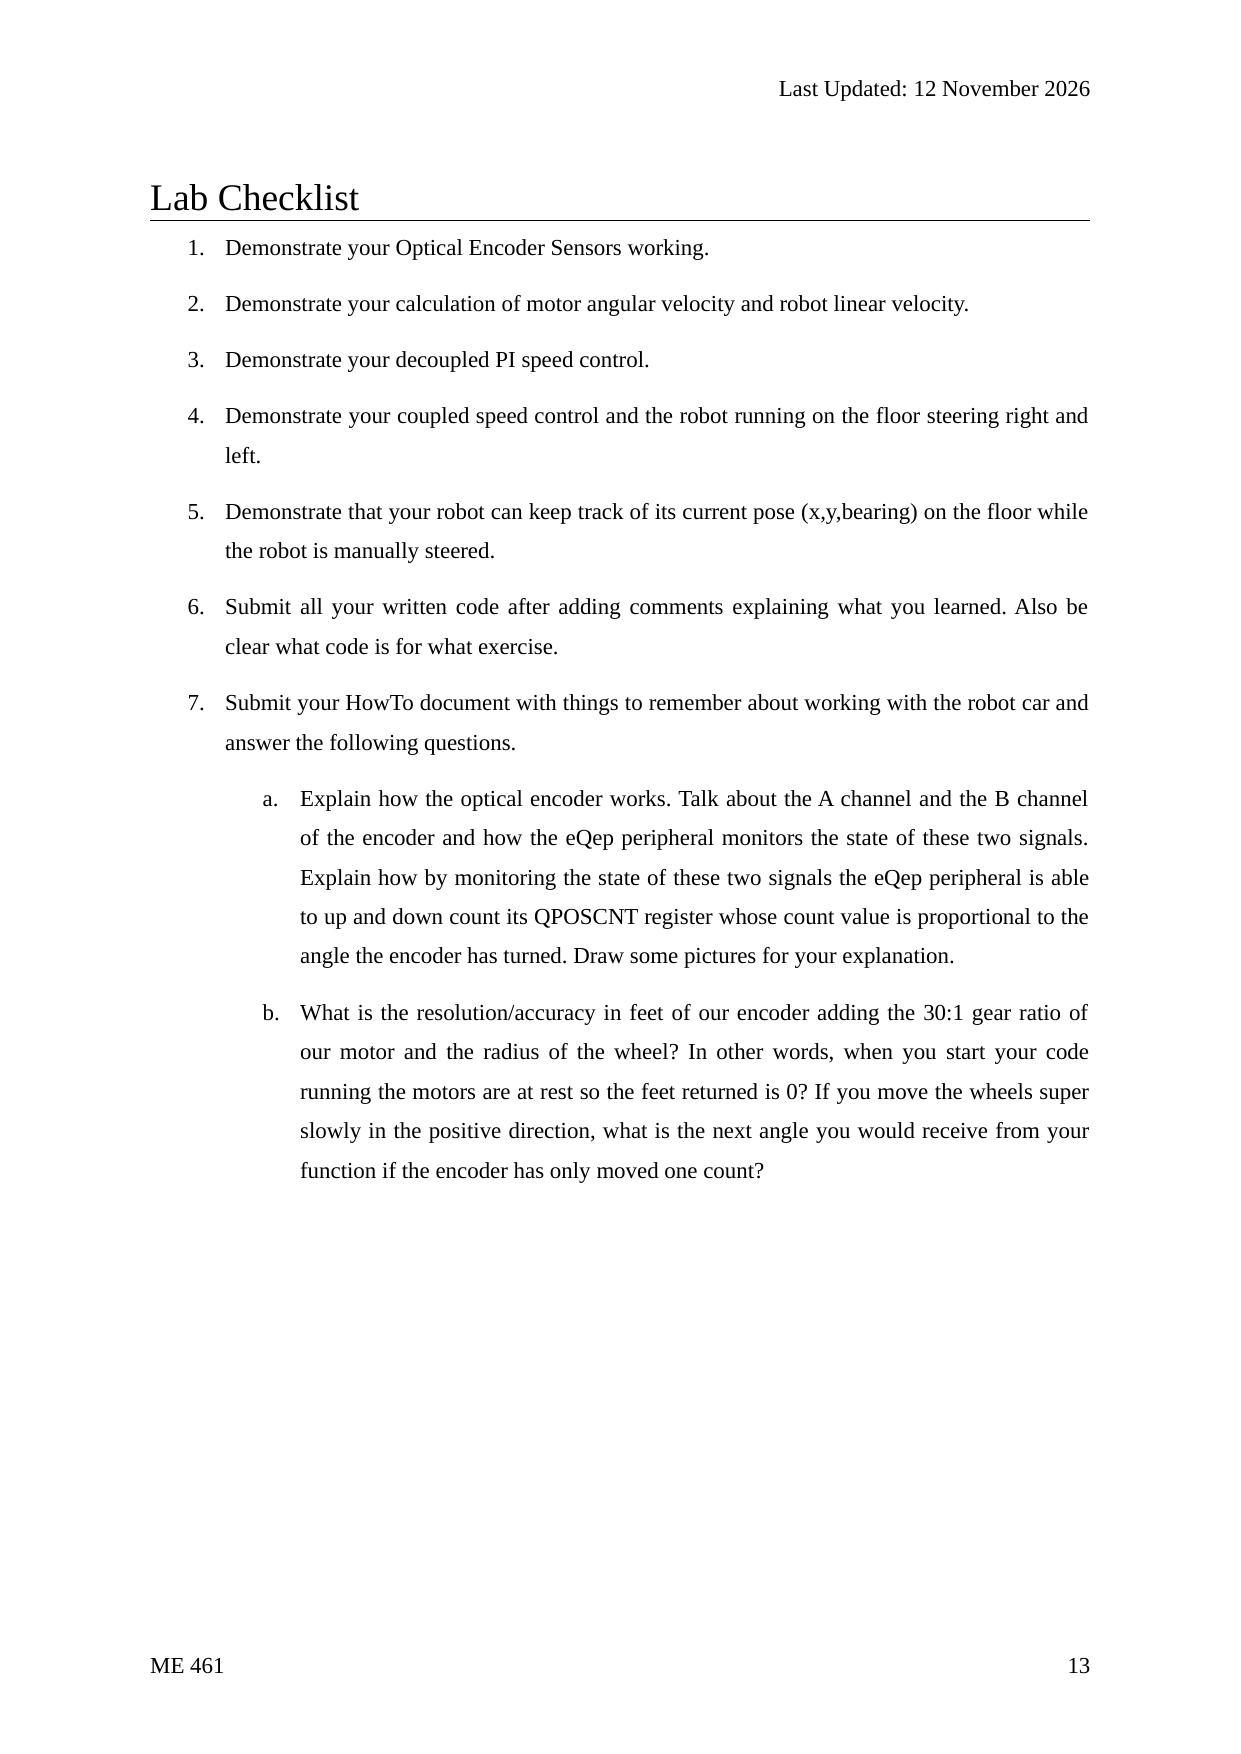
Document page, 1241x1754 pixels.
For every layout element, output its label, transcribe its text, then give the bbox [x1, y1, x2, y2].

list Demonstrate your Optical Encoder Sensors working. [187, 234, 1090, 260]
list Explain how the optical encoder works. Talk about the A channel and the B channel of the encoder and how the eQep peripheral monitors the state of these two signals. Explain how by monitoring the state of these two signals the eQep peripheral is able to up and down count its QPOSCNT register whose count value is proportional to the angle the encoder has turned. Draw some pictures for your explanation. [262, 785, 1090, 969]
list Submit your HowTo document with things to remember about working with the robot car and answer the following questions. [187, 689, 1090, 755]
list Submit all your written code after adding comments explaining what you learned. Also be clear what code is for what exercise. [187, 593, 1090, 659]
list Demonstrate that your robot can keep track of its current pose (x,y,bearing) on the floor while the robot is manually steered. [187, 498, 1090, 564]
list What is the resolution/accuracy in feet of our encoder adding the 30:1 gear ratio of our motor and the radius of the wheel? In other words, when you start your code running the motors are at rest so the feet returned is 0? If you move the wheels super slowly in the positive direction, what is the next angle you would receive from your function if the encoder has only moved one count? [262, 999, 1090, 1183]
list Demonstrate your decoupled PI speed control. [187, 346, 1090, 372]
subtitle Lab Checklist [150, 175, 1090, 220]
list Demonstrate your coupled speed control and the robot running on the floor steering right and left. [187, 402, 1090, 468]
list Demonstrate your calculation of motor angular velocity and robot linear velocity. [187, 290, 1090, 316]
